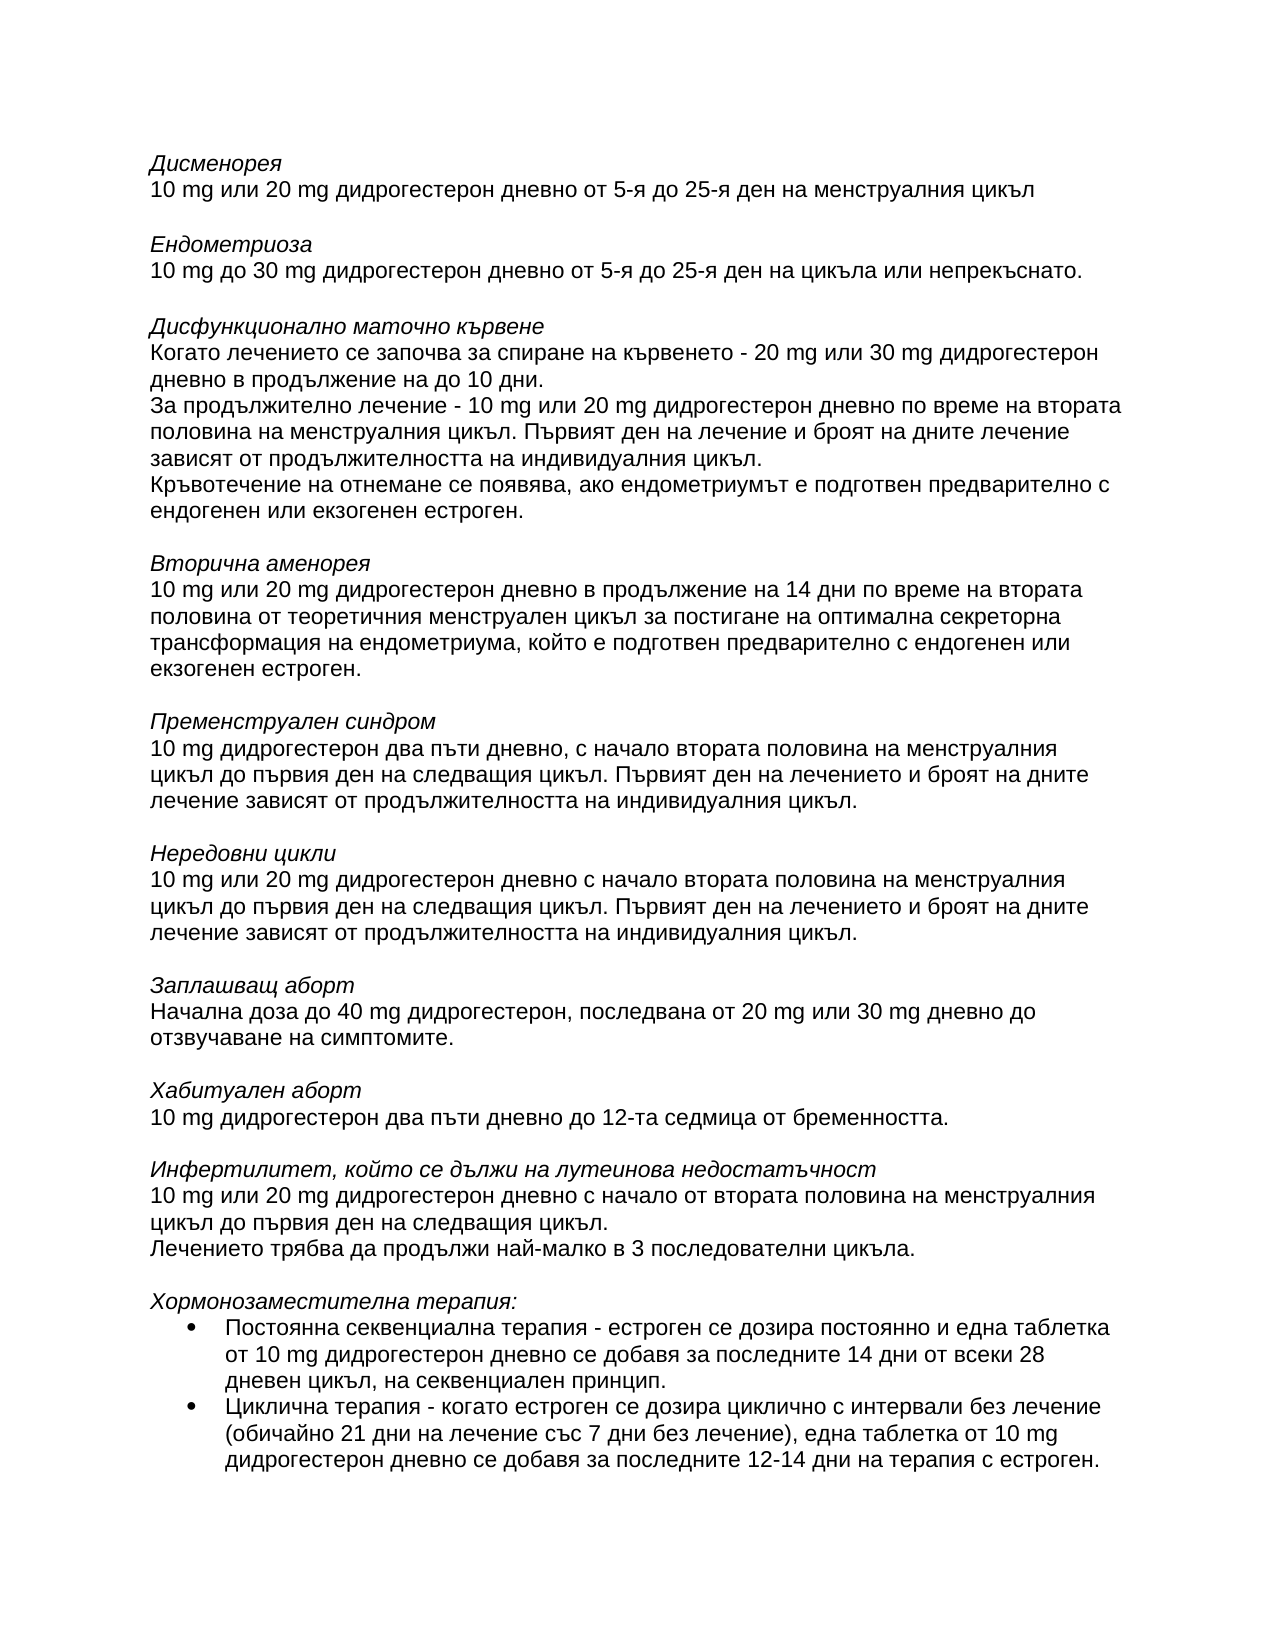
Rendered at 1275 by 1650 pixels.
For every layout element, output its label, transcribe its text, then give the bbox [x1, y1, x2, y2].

text Начална доза до 40 mg дидрогестерон, последвана от 20 mg или 30 mg дневно до отзвучаване на симптомите. [150, 998, 1125, 1051]
text 10 mg или 20 mg дидрогестерон дневно в продължение на 14 дни по време на втората половина от теоретичния менструален цикъл за постигане на оптимална секреторна трансформация на ендометриума, който е подготвен предварително с ендогенен или екзогенен естроген. [150, 576, 1125, 682]
text Хабитуален аборт [150, 1077, 1125, 1103]
list Циклична терапия - когато естроген се дозира циклично с интервали без лечение (обичайно 21 дни на лечение със 7 дни без лечение), една таблетка от 10 mg дидрогестерон дневно се добавя за последните 12-14 дни на терапия с естроген. [187, 1393, 1125, 1472]
text За продължително лечение - 10 mg или 20 mg дидрогестерон дневно по време на втората половина на менструалния цикъл. Първият ден на лечение и броят на дните лечение зависят от продължителността на индивидуалния цикъл. [150, 392, 1125, 471]
text Нередовни цикли [150, 840, 1125, 866]
text 10 mg или 20 mg дидрогестерон дневно с начало от втората половина на менструалния цикъл до първия ден на следващия цикъл. [150, 1182, 1125, 1235]
text 10 mg или 20 mg дидрогестерон дневно от 5-я до 25-я ден на менструалния цикъл [150, 176, 1125, 203]
text Инфертилитет, който се дължи на лутеинова недостатъчност [150, 1156, 1125, 1182]
text Лечението трябва да продължи най-малко в 3 последователни цикъла. [150, 1235, 1125, 1262]
text Когато лечението се започва за спиране на кървенето - 20 mg или 30 mg дидрогестерон дневно в продължение на до 10 дни. [150, 339, 1125, 392]
text Хормонозаместителна терапия: [150, 1288, 1125, 1314]
text Дисменорея [150, 150, 1125, 176]
text Дисфункционално маточно кървене [150, 313, 1125, 339]
text Ендометриоза [150, 231, 1125, 257]
text Заплашващ аборт [150, 972, 1125, 998]
text 10 mg или 20 mg дидрогестерон дневно с начало втората половина на менструалния цикъл до първия ден на следващия цикъл. Първият ден на лечението и броят на дните лечение зависят от продължителността на индивидуалния цикъл. [150, 866, 1125, 945]
text Пременструален синдром [150, 708, 1125, 734]
text Вторична аменорея [150, 550, 1125, 576]
list Постоянна секвенциална терапия - естроген се дозира постоянно и една таблетка от 10 mg дидрогестерон дневно се добавя за последните 14 дни от всеки 28 дневен цикъл, на секвенциален принцип. [187, 1314, 1125, 1393]
text Кръвотечение на отнемане се появява, ако ендометриумът е подготвен предварително с ендогенен или екзогенен естроген. [150, 471, 1125, 524]
text 10 mg дидрогестерон два пъти дневно, с начало втората половина на менструалния цикъл до първия ден на следващия цикъл. Първият ден на лечението и броят на дните лечение зависят от продължителността на индивидуалния цикъл. [150, 734, 1125, 813]
text 10 mg до 30 mg дидрогестерон дневно от 5-я до 25-я ден на цикъла или непрекъснато. [150, 257, 1125, 283]
text 10 mg дидрогестерон два пъти дневно до 12-та седмица от бременността. [150, 1103, 1125, 1130]
